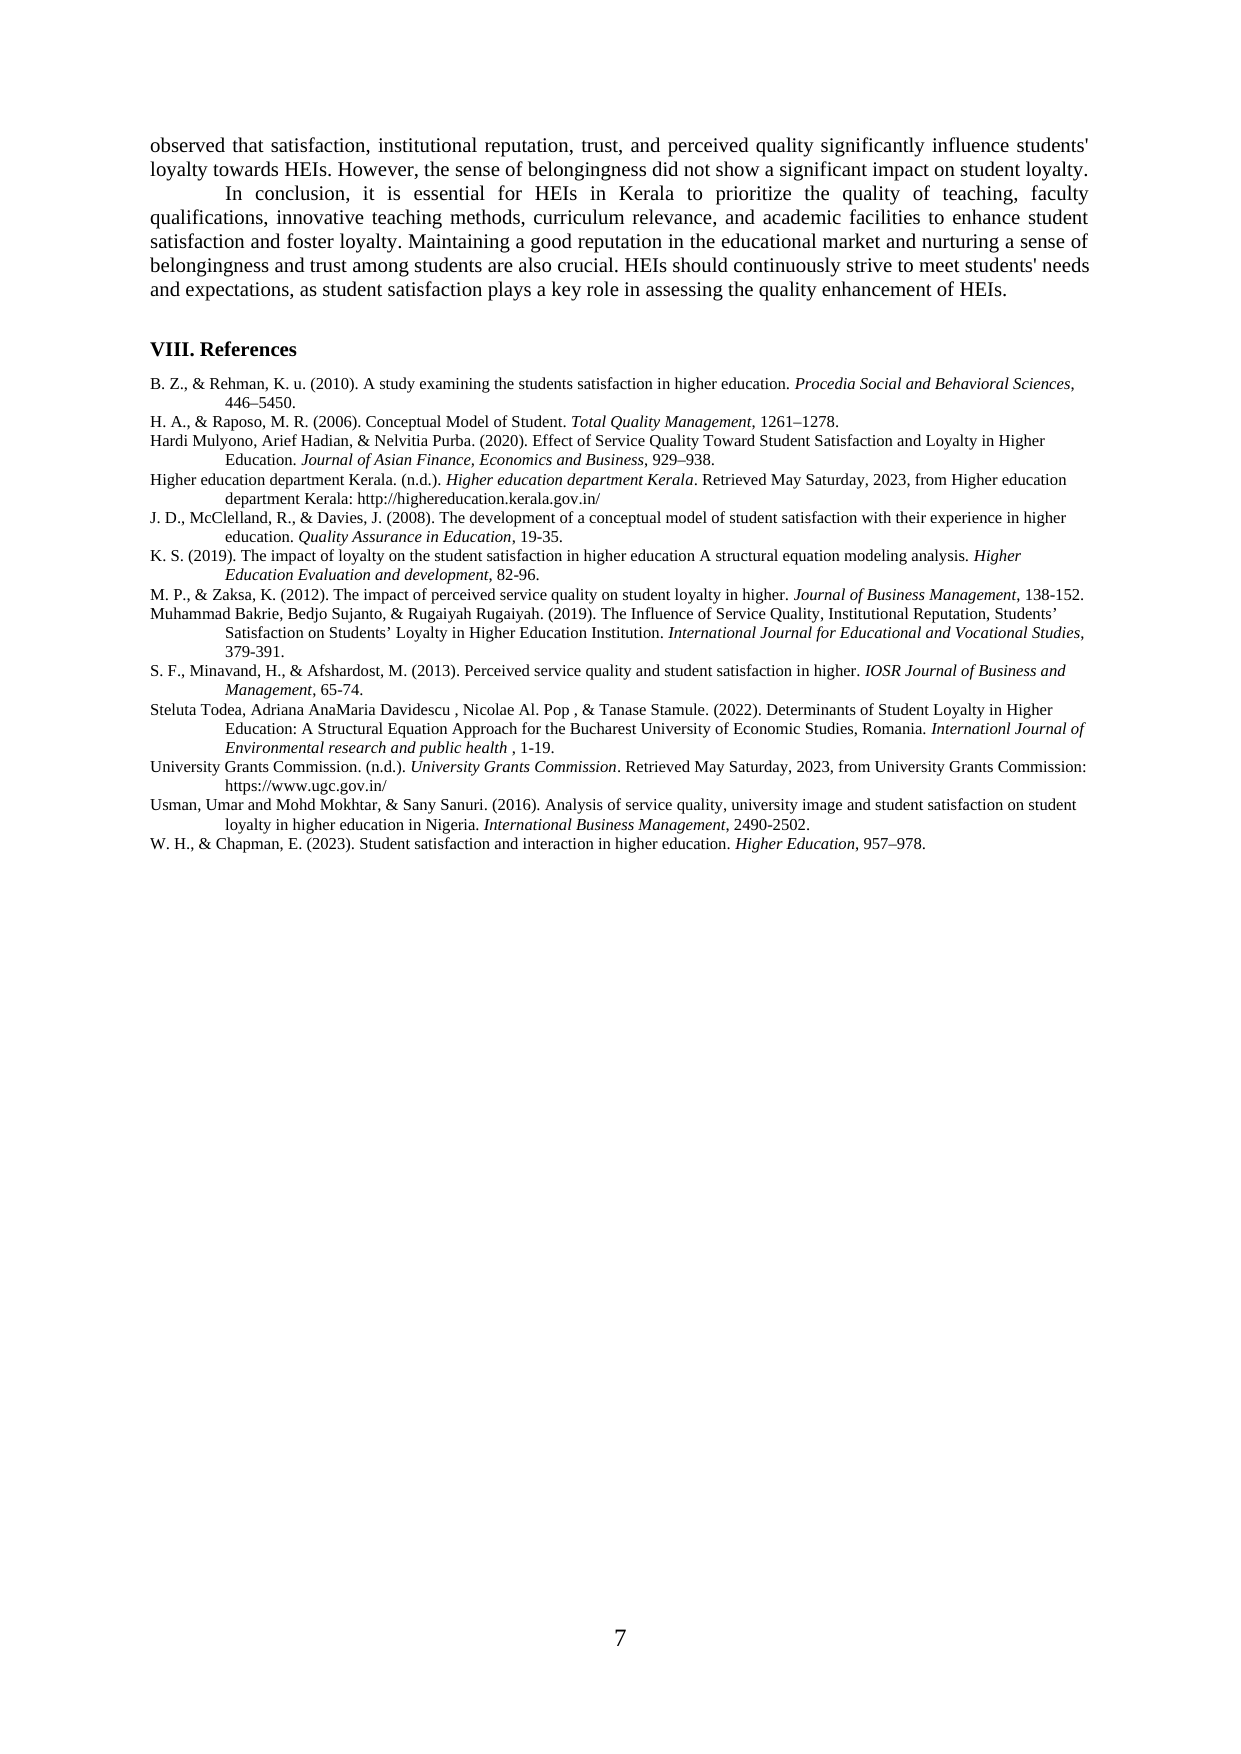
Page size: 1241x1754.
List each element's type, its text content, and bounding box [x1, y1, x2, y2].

text In conclusion, it is essential for HEIs in Kerala to prioritize the quality of teaching, faculty qualifications, innovative teaching methods, curriculum relevance, and academic facilities to enhance student satisfaction and foster loyalty. Maintaining a good reputation in the educational market and nurturing a sense of belongingness and trust among students are also crucial. HEIs should continuously strive to meet students' needs and expectations, as student satisfaction plays a key role in assessing the quality enhancement of HEIs. [150, 181, 1090, 301]
text Steluta Todea, Adriana AnaMaria Davidescu , Nicolae Al. Pop , & Tanase Stamule. (2022). Determinants of Student Loyalty in Higher Education: A Structural Equation Approach for the Bucharest University of Economic Studies, Romania. Internationl Journal of Environmental research and public health , 1-19. [150, 699, 1090, 757]
text VIII. References [150, 337, 1090, 361]
text University Grants Commission. (n.d.). University Grants Commission. Retrieved May Saturday, 2023, from University Grants Commission: https://www.ugc.gov.in/ [150, 757, 1090, 795]
text K. S. (2019). The impact of loyalty on the student satisfaction in higher education A structural equation modeling analysis. Higher Education Evaluation and development, 82-96. [150, 546, 1090, 584]
text M. P., & Zaksa, K. (2012). The impact of perceived service quality on student loyalty in higher. Journal of Business Management, 138-152. [150, 584, 1090, 603]
text Hardi Mulyono, Arief Hadian, & Nelvitia Purba. (2020). Effect of Service Quality Toward Student Satisfaction and Loyalty in Higher Education. Journal of Asian Finance, Economics and Business, 929–938. [150, 431, 1090, 469]
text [150, 133, 1090, 181]
text H. A., & Raposo, M. R. (2006). Conceptual Model of Student. Total Quality Management, 1261–1278. [150, 412, 1090, 431]
text J. D., McClelland, R., & Davies, J. (2008). The development of a conceptual model of student satisfaction with their experience in higher education. Quality Assurance in Education, 19-35. [150, 508, 1090, 546]
text B. Z., & Rehman, K. u. (2010). A study examining the students satisfaction in higher education. Procedia Social and Behavioral Sciences, 446–5450. [150, 373, 1090, 412]
text W. H., & Chapman, E. (2023). Student satisfaction and interaction in higher education. Higher Education, 957–978. [150, 833, 1090, 853]
text Higher education department Kerala. (n.d.). Higher education department Kerala. Retrieved May Saturday, 2023, from Higher education department Kerala: http://highereducation.kerala.gov.in/ [150, 469, 1090, 508]
text S. F., Minavand, H., & Afshardost, M. (2013). Perceived service quality and student satisfaction in higher. IOSR Journal of Business and Management, 65-74. [150, 661, 1090, 699]
text Muhammad Bakrie, Bedjo Sujanto, & Rugaiyah Rugaiyah. (2019). The Influence of Service Quality, Institutional Reputation, Students’ Satisfaction on Students’ Loyalty in Higher Education Institution. International Journal for Educational and Vocational Studies, 379-391. [150, 603, 1090, 661]
text Usman, Umar and Mohd Mokhtar, & Sany Sanuri. (2016). Analysis of service quality, university image and student satisfaction on student loyalty in higher education in Nigeria. International Business Management, 2490-2502. [150, 795, 1090, 833]
